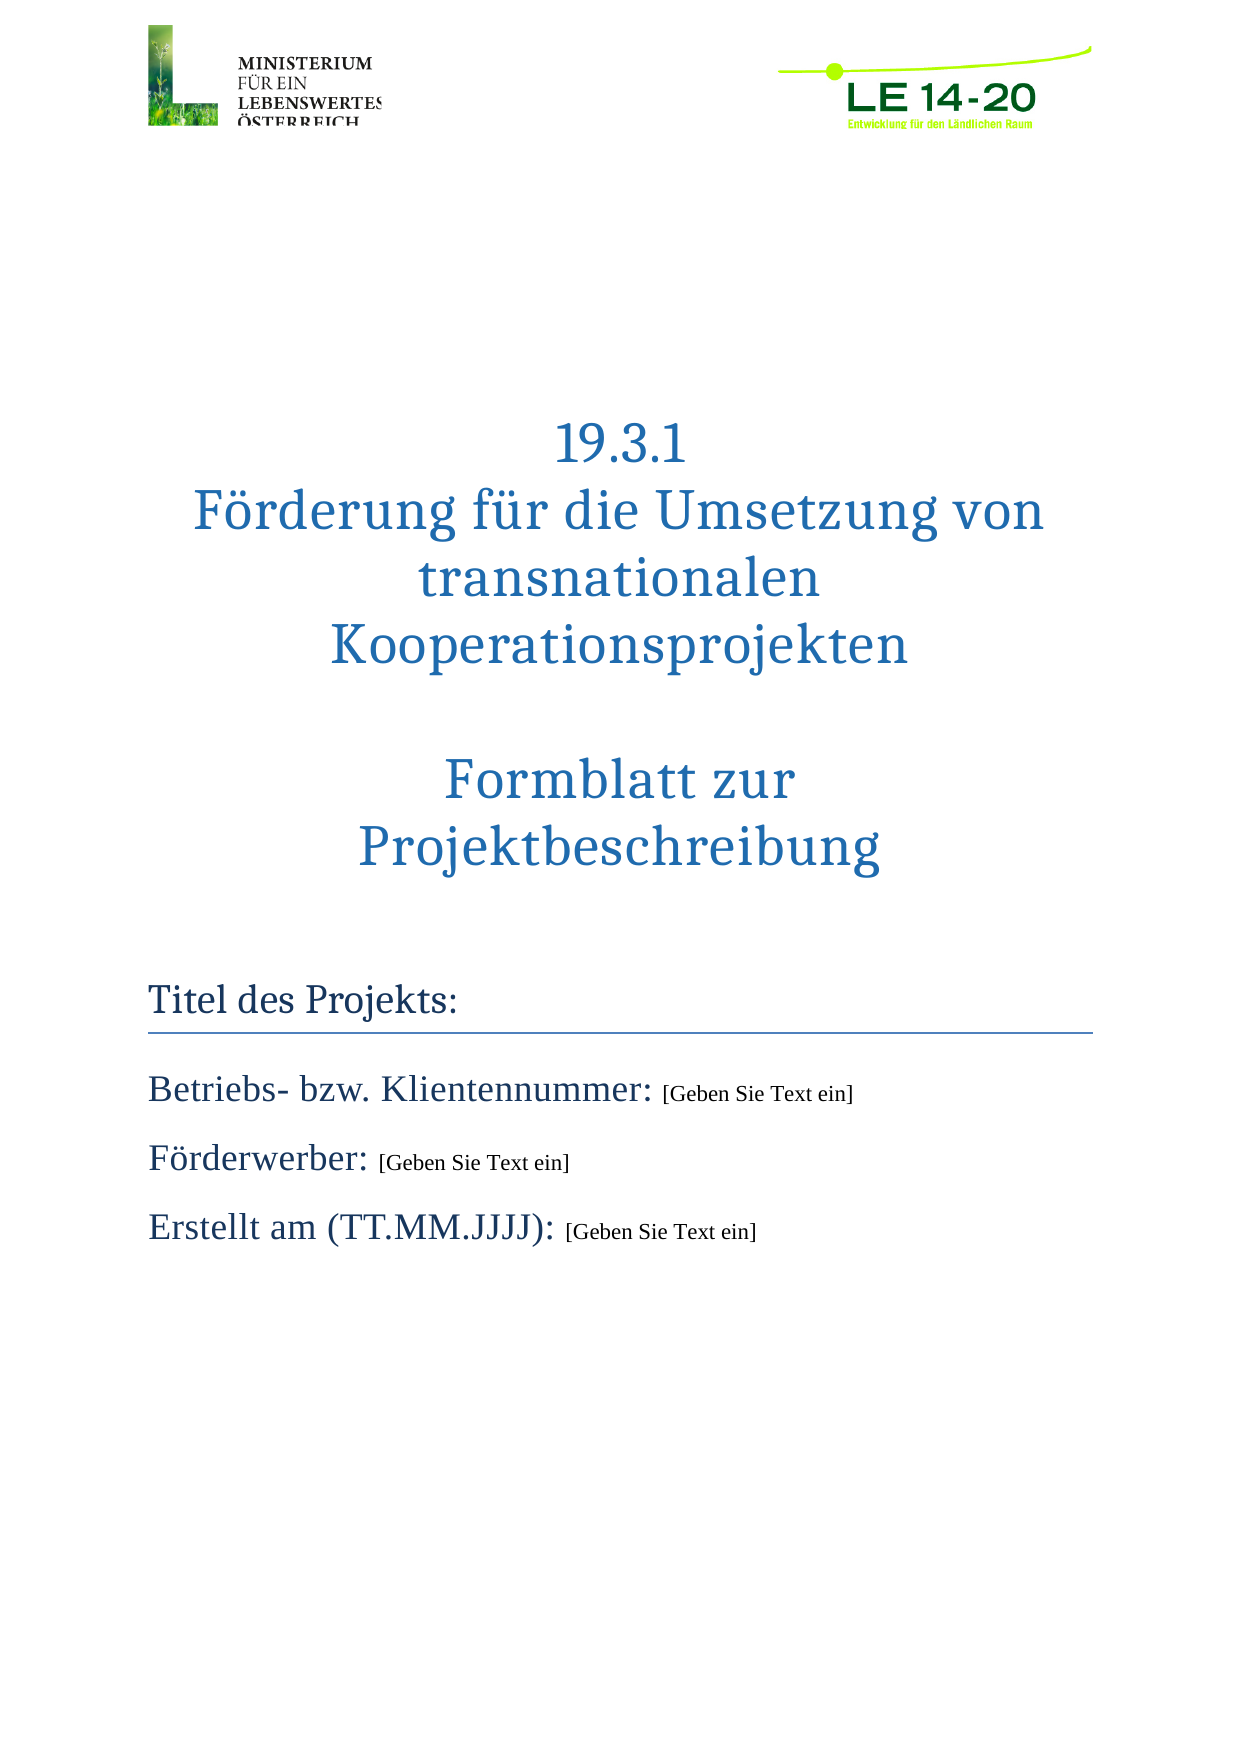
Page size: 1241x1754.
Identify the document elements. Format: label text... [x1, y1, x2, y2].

text Betriebs- bzw. Klientennummer: [148, 1065, 1093, 1111]
subtitle Projektbeschreibung [148, 813, 1093, 880]
subtitle Formblatt zur [148, 746, 1093, 813]
subtitle 19.3.1 [148, 410, 1093, 477]
text Erstellt am (TT.MM.JJJJ): [148, 1203, 1093, 1248]
title Titel des Projekts: [148, 976, 1093, 1032]
picture [146, 25, 382, 126]
text Förderwerber: [148, 1134, 1093, 1180]
picture [776, 43, 1092, 129]
subtitle Förderung für die Umsetzung von transnationalen Kooperationsprojekten [148, 477, 1093, 678]
